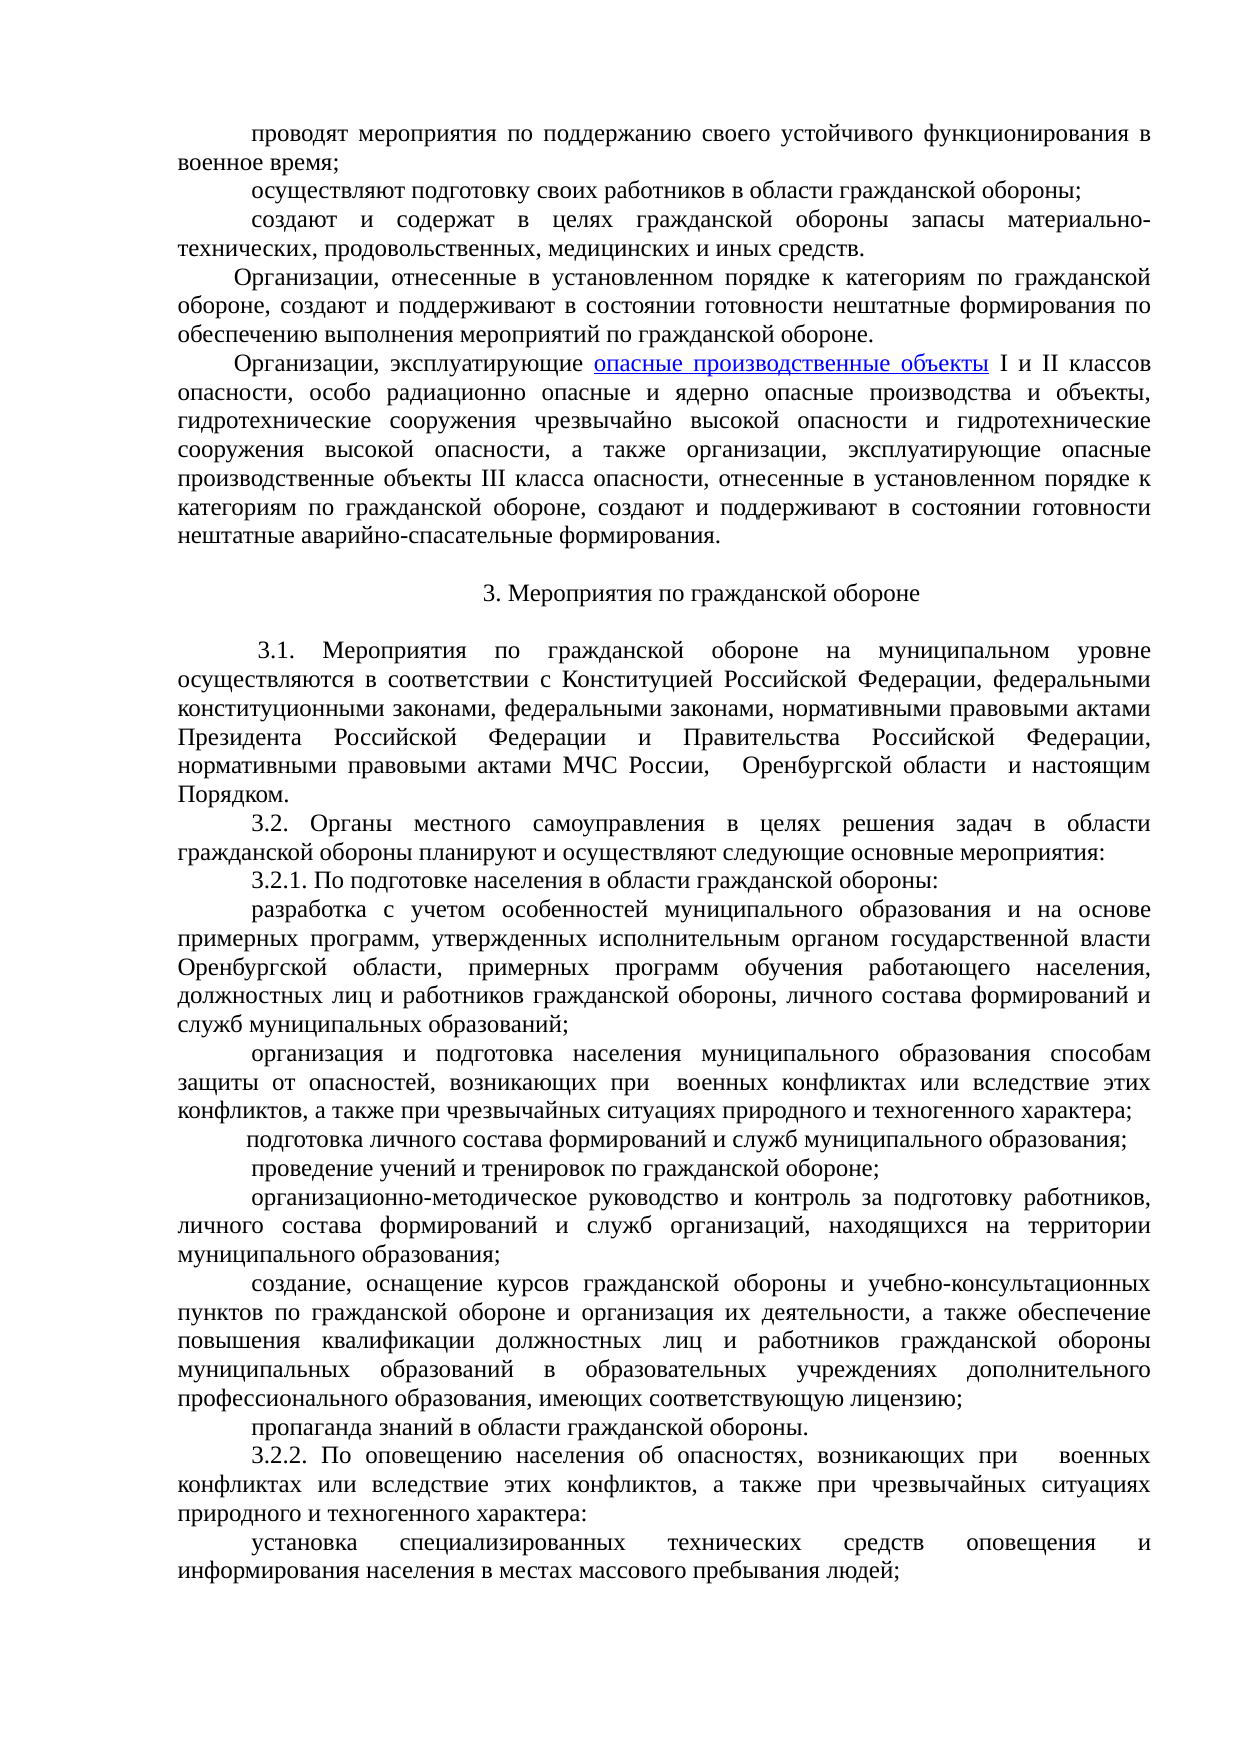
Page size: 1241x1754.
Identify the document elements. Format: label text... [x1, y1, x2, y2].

text 3. Мероприятия по гражданской обороне [177, 578, 1152, 607]
text установка специализированных технических средств оповещения и информирования населения в местах массового пребывания людей; [177, 1527, 1152, 1584]
text проводят мероприятия по поддержанию своего устойчивого функционирования в военное время; [177, 118, 1152, 176]
text 3.2.1. По подготовке населения в области гражданской обороны: [177, 866, 1152, 894]
text 3.1. Мероприятия по гражданской обороне на муниципальном уровне осуществляются в соответствии с Конституцией Российской Федерации, федеральными конституционными законами, федеральными законами, нормативными правовыми актами Президента Российской Федерации и Правительства Российской Федерации, нормативными правовыми актами МЧС России, Оренбургской области и настоящим Порядком. [177, 636, 1152, 808]
text осуществляют подготовку своих работников в области гражданской обороны; [177, 176, 1152, 204]
text 3.2.2. По оповещению населения об опасностях, возникающих при военных конфликтах или вследствие этих конфликтов, а также при чрезвычайных ситуациях природного и техногенного характера: [177, 1441, 1152, 1527]
text пропаганда знаний в области гражданской обороны. [177, 1412, 1152, 1441]
text проведение учений и тренировок по гражданской обороне; [177, 1153, 1152, 1182]
text организация и подготовка населения муниципального образования способам защиты от опасностей, возникающих при военных конфликтах или вследствие этих конфликтов, а также при чрезвычайных ситуациях природного и техногенного характера; [177, 1038, 1152, 1124]
text создают и содержат в целях гражданской обороны запасы материально-технических, продовольственных, медицинских и иных средств. [177, 204, 1152, 262]
text подготовка личного состава формирований и служб муниципального образования; [177, 1124, 1152, 1153]
text разработка с учетом особенностей муниципального образования и на основе примерных программ, утвержденных исполнительным органом государственной власти Оренбургской области, примерных программ обучения работающего населения, должностных лиц и работников гражданской обороны, личного состава формирований и служб муниципальных образований; [177, 894, 1152, 1038]
text Организации, эксплуатирующие опасные производственные объекты I и II классов опасности, особо радиационно опасные и ядерно опасные производства и объекты, гидротехнические сооружения чрезвычайно высокой опасности и гидротехнические сооружения высокой опасности, а также организации, эксплуатирующие опасные производственные объекты III класса опасности, отнесенные в установленном порядке к категориям по гражданской обороне, создают и поддерживают в состоянии готовности нештатные аварийно-спасательные формирования. [177, 348, 1152, 549]
text организационно-методическое руководство и контроль за подготовку работников, личного состава формирований и служб организаций, находящихся на территории муниципального образования; [177, 1182, 1152, 1268]
text Организации, отнесенные в установленном порядке к категориям по гражданской обороне, создают и поддерживают в состоянии готовности нештатные формирования по обеспечению выполнения мероприятий по гражданской обороне. [177, 262, 1152, 348]
text создание, оснащение курсов гражданской обороны и учебно-консультационных пунктов по гражданской обороне и организация их деятельности, а также обеспечение повышения квалификации должностных лиц и работников гражданской обороны муниципальных образований в образовательных учреждениях дополнительного профессионального образования, имеющих соответствующую лицензию; [177, 1268, 1152, 1412]
text 3.2. Органы местного самоуправления в целях решения задач в области гражданской обороны планируют и осуществляют следующие основные мероприятия: [177, 808, 1152, 866]
